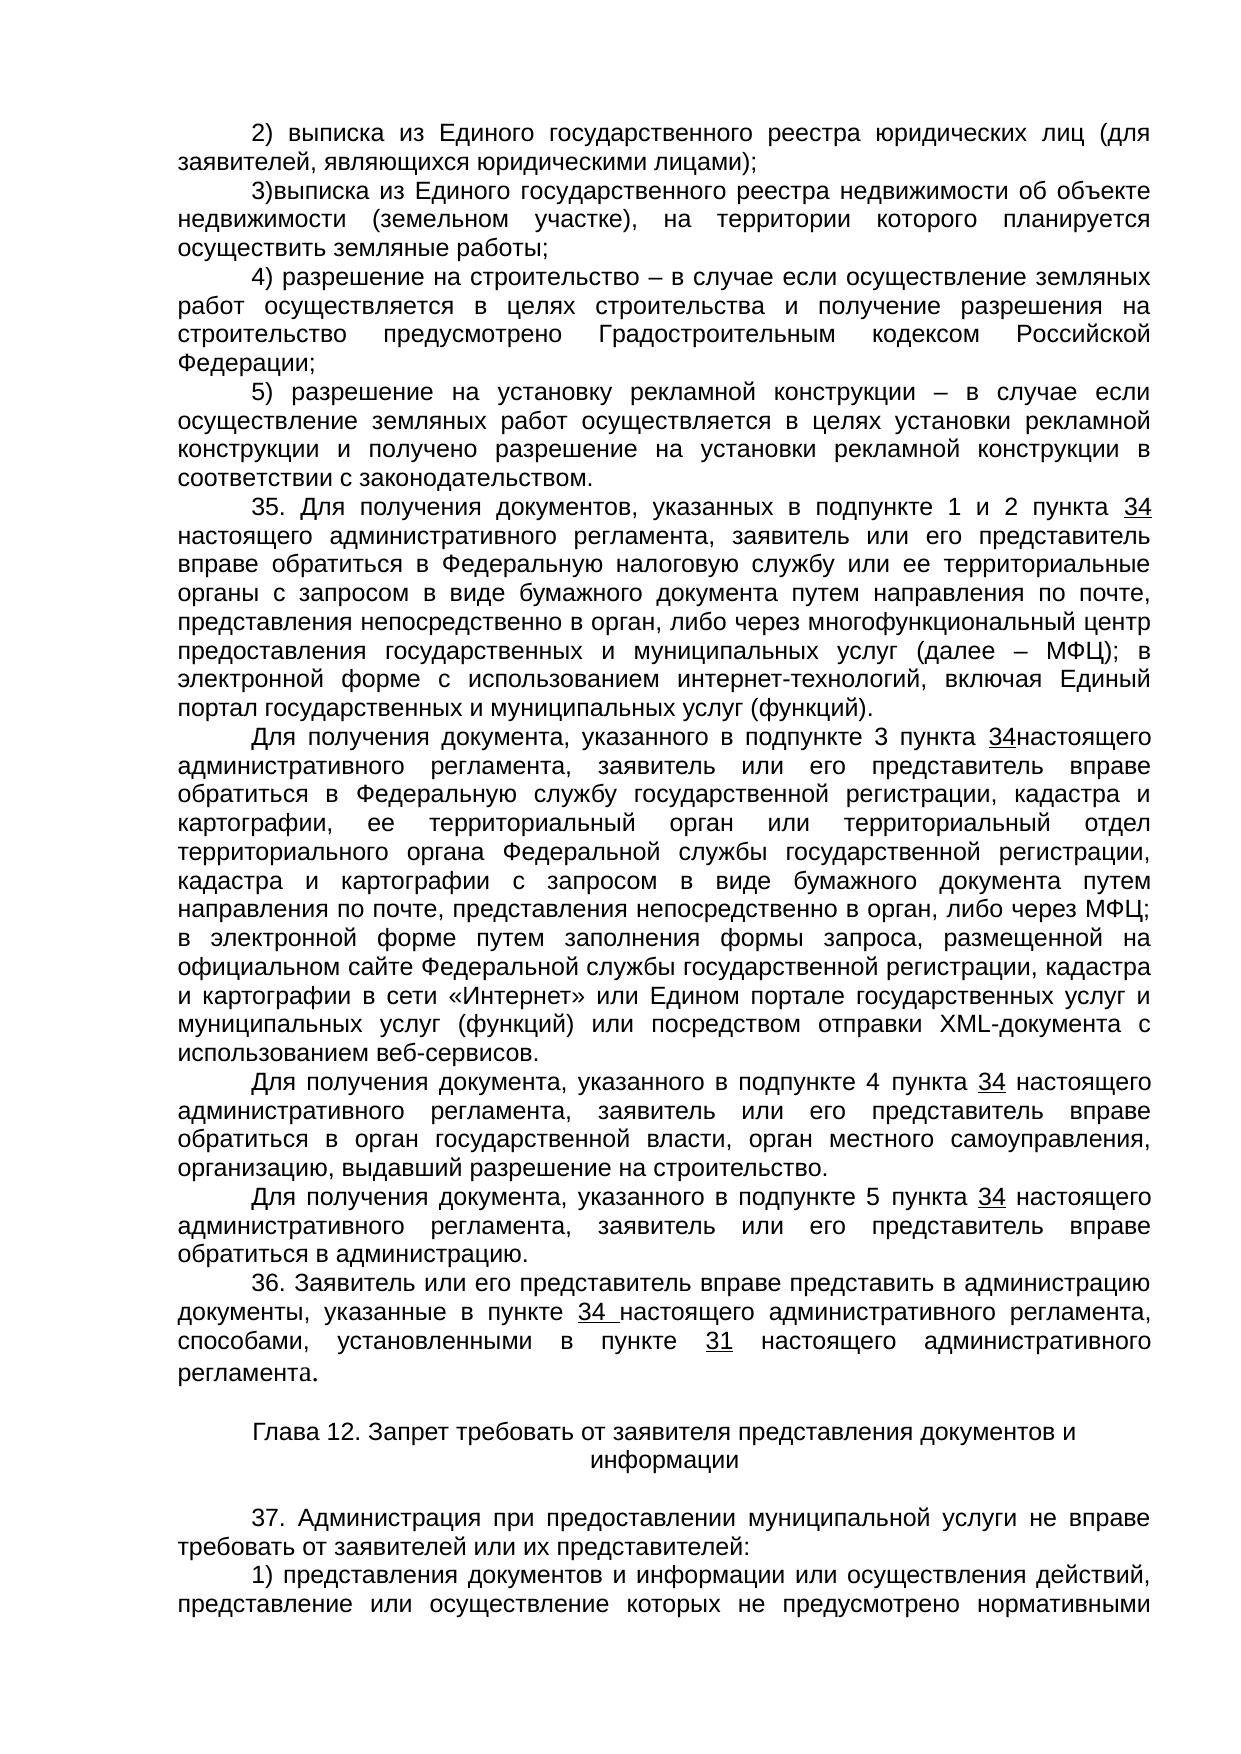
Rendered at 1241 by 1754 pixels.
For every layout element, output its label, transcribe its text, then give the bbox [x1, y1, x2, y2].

text Глава 12. Запрет требовать от заявителя представления документов и информации [177, 1417, 1152, 1474]
text 4) разрешение на строительство – в случае если осуществление земляных работ осуществляется в целях строительства и получение разрешения на строительство предусмотрено Градостроительным кодексом Российской Федерации; [177, 262, 1152, 377]
text Для получения документа, указанного в подпункте 3 пункта 34настоящего административного регламента, заявитель или его представитель вправе обратиться в Федеральную службу государственной регистрации, кадастра и картографии, ее территориальный орган или территориальный отдел территориального органа Федеральной службы государственной регистрации, кадастра и картографии с запросом в виде бумажного документа путем направления по почте, представления непосредственно в орган, либо через МФЦ; в электронной форме путем заполнения формы запроса, размещенной на официальном сайте Федеральной службы государственной регистрации, кадастра и картографии в сети «Интернет» или Едином портале государственных услуг и муниципальных услуг (функций) или посредством отправки XML-документа с использованием веб-сервисов. [177, 722, 1152, 1067]
text 35. Для получения документов, указанных в подпункте 1 и 2 пункта 34 настоящего административного регламента, заявитель или его представитель вправе обратиться в Федеральную налоговую службу или ее территориальные органы с запросом в виде бумажного документа путем направления по почте, представления непосредственно в орган, либо через многофункциональный центр предоставления государственных и муниципальных услуг (далее – МФЦ); в электронной форме с использованием интернет-технологий, включая Единый портал государственных и муниципальных услуг (функций). [177, 492, 1152, 722]
text 36. Заявитель или его представитель вправе представить в администрацию документы, указанные в пункте 34 настоящего административного регламента, способами, установленными в пункте 31 настоящего административного регламента. [177, 1268, 1152, 1388]
text 37. Администрация при предоставлении муниципальной услуги не вправе требовать от заявителей или их представителей: [177, 1503, 1152, 1560]
text 5) разрешение на установку рекламной конструкции – в случае если осуществление земляных работ осуществляется в целях установки рекламной конструкции и получено разрешение на установки рекламной конструкции в соответствии с законодательством. [177, 377, 1152, 492]
text 2) выписка из Единого государственного реестра юридических лиц (для заявителей, являющихся юридическими лицами); [177, 118, 1152, 176]
text Для получения документа, указанного в подпункте 4 пункта 34 настоящего административного регламента, заявитель или его представитель вправе обратиться в орган государственной власти, орган местного самоуправления, организацию, выдавший разрешение на строительство. [177, 1067, 1152, 1182]
text 3)выписка из Единого государственного реестра недвижимости об объекте недвижимости (земельном участке), на территории которого планируется осуществить земляные работы; [177, 176, 1152, 262]
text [177, 1560, 1152, 1618]
text Для получения документа, указанного в подпункте 5 пункта 34 настоящего административного регламента, заявитель или его представитель вправе обратиться в администрацию. [177, 1182, 1152, 1268]
